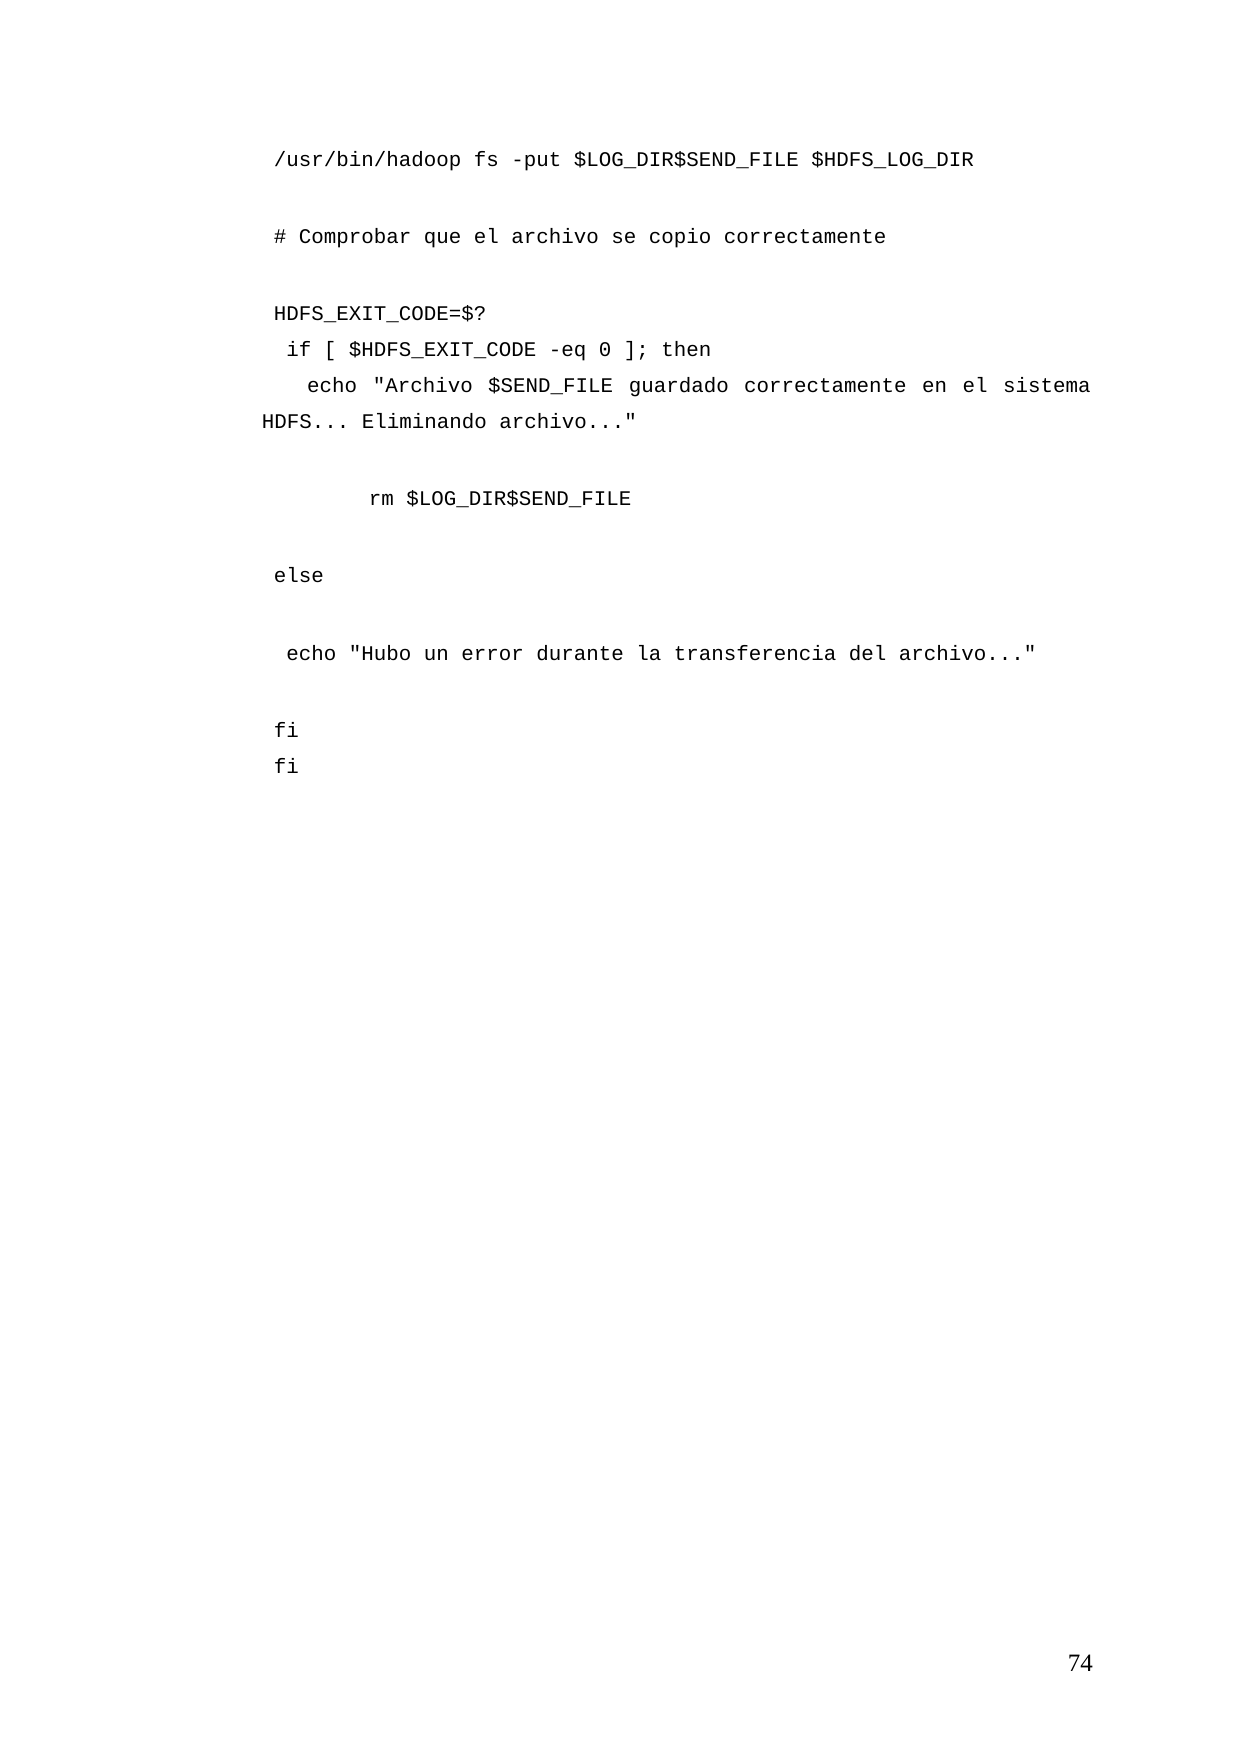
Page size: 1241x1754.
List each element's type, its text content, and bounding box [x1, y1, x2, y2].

text /usr/bin/hadoop fs -put $LOG_DIR$SEND_FILE $HDFS_LOG_DIR [261, 149, 1092, 173]
text # Comprobar que el archivo se copio correctamente [261, 226, 1092, 250]
text echo "Hubo un error durante la transferencia del archivo..." [261, 643, 1092, 666]
text rm $LOG_DIR$SEND_FILE [221, 488, 1169, 512]
text if [ $HDFS_EXIT_CODE -eq 0 ]; then [261, 339, 726, 362]
text fi [261, 756, 300, 779]
text fi [261, 720, 1092, 744]
text else [261, 566, 1092, 589]
text echo "Archivo $SEND_FILE guardado correctamente en el sistema HDFS... Eliminando archivo..." [261, 375, 1092, 434]
text HDFS_EXIT_CODE=$? [261, 303, 1092, 327]
